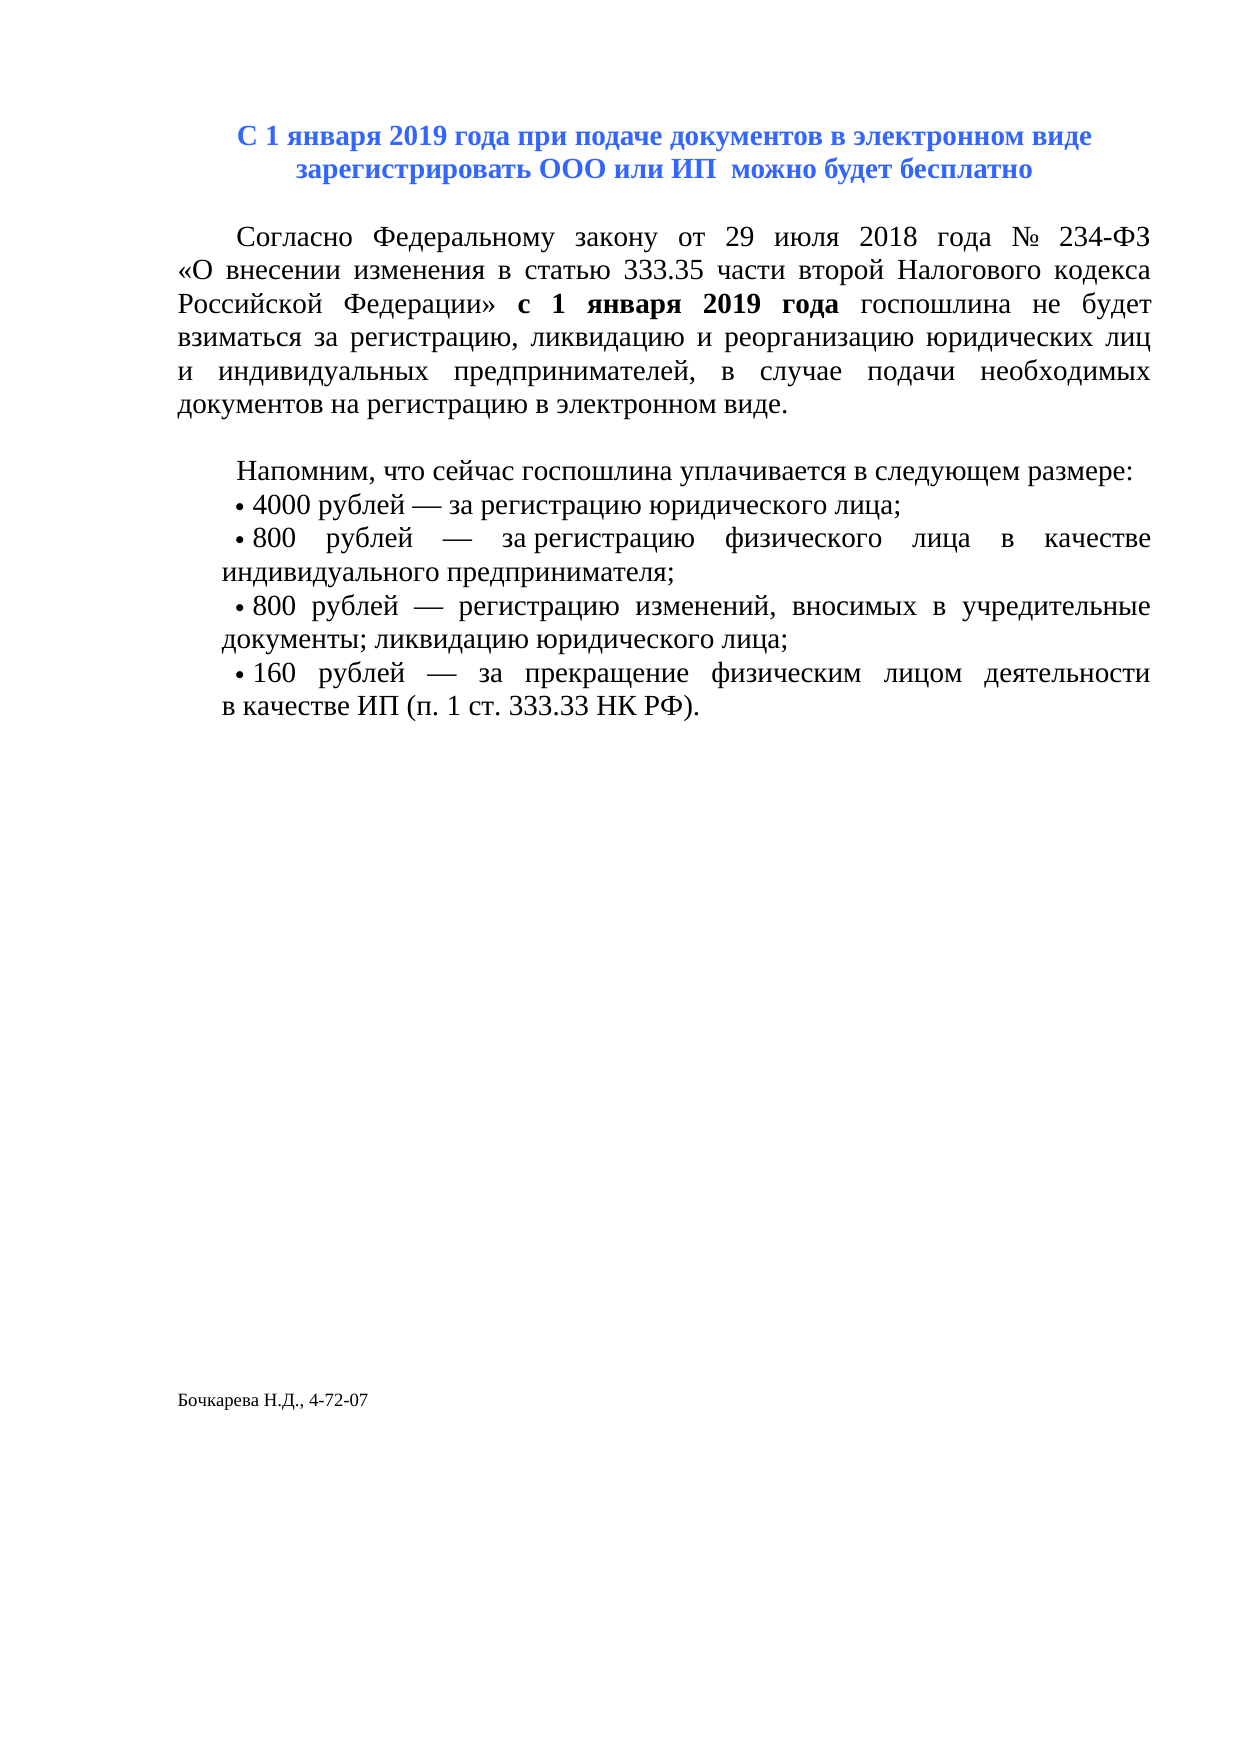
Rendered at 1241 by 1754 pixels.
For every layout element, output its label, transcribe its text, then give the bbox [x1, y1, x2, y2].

text С 1 января 2019 года при подаче документов в электронном виде зарегистрировать ООО или ИП можно будет бесплатно [177, 118, 1152, 185]
text Бочкарева Н.Д., 4-72-07 [177, 1389, 1152, 1411]
text Согласно Федеральному закону от 29 июля 2018 года № 234-ФЗ «О внесении изменения в статью 333.35 части второй Налогового кодекса Российской Федерации» с 1 января 2019 года госпошлина не будет взиматься за регистрацию, ликвидацию и реорганизацию юридических лиц и индивидуальных предпринимателей, в случае подачи необходимых документов на регистрацию в электронном виде. [177, 219, 1152, 420]
text Напомним, что сейчас госпошлина уплачивается в следующем размере: [222, 453, 1152, 487]
list 800 рублей — регистрацию изменений, вносимых в учредительные документы; ликвидацию юридического лица; [222, 588, 1152, 655]
list 160 рублей — за прекращение физическим лицом деятельности в качестве ИП (п. 1 ст. 333.33 НК РФ). [222, 655, 1152, 722]
list 4000 рублей — за регистрацию юридического лица; [222, 487, 1152, 521]
list 800 рублей — за регистрацию физического лица в качестве индивидуального предпринимателя; [222, 521, 1152, 588]
